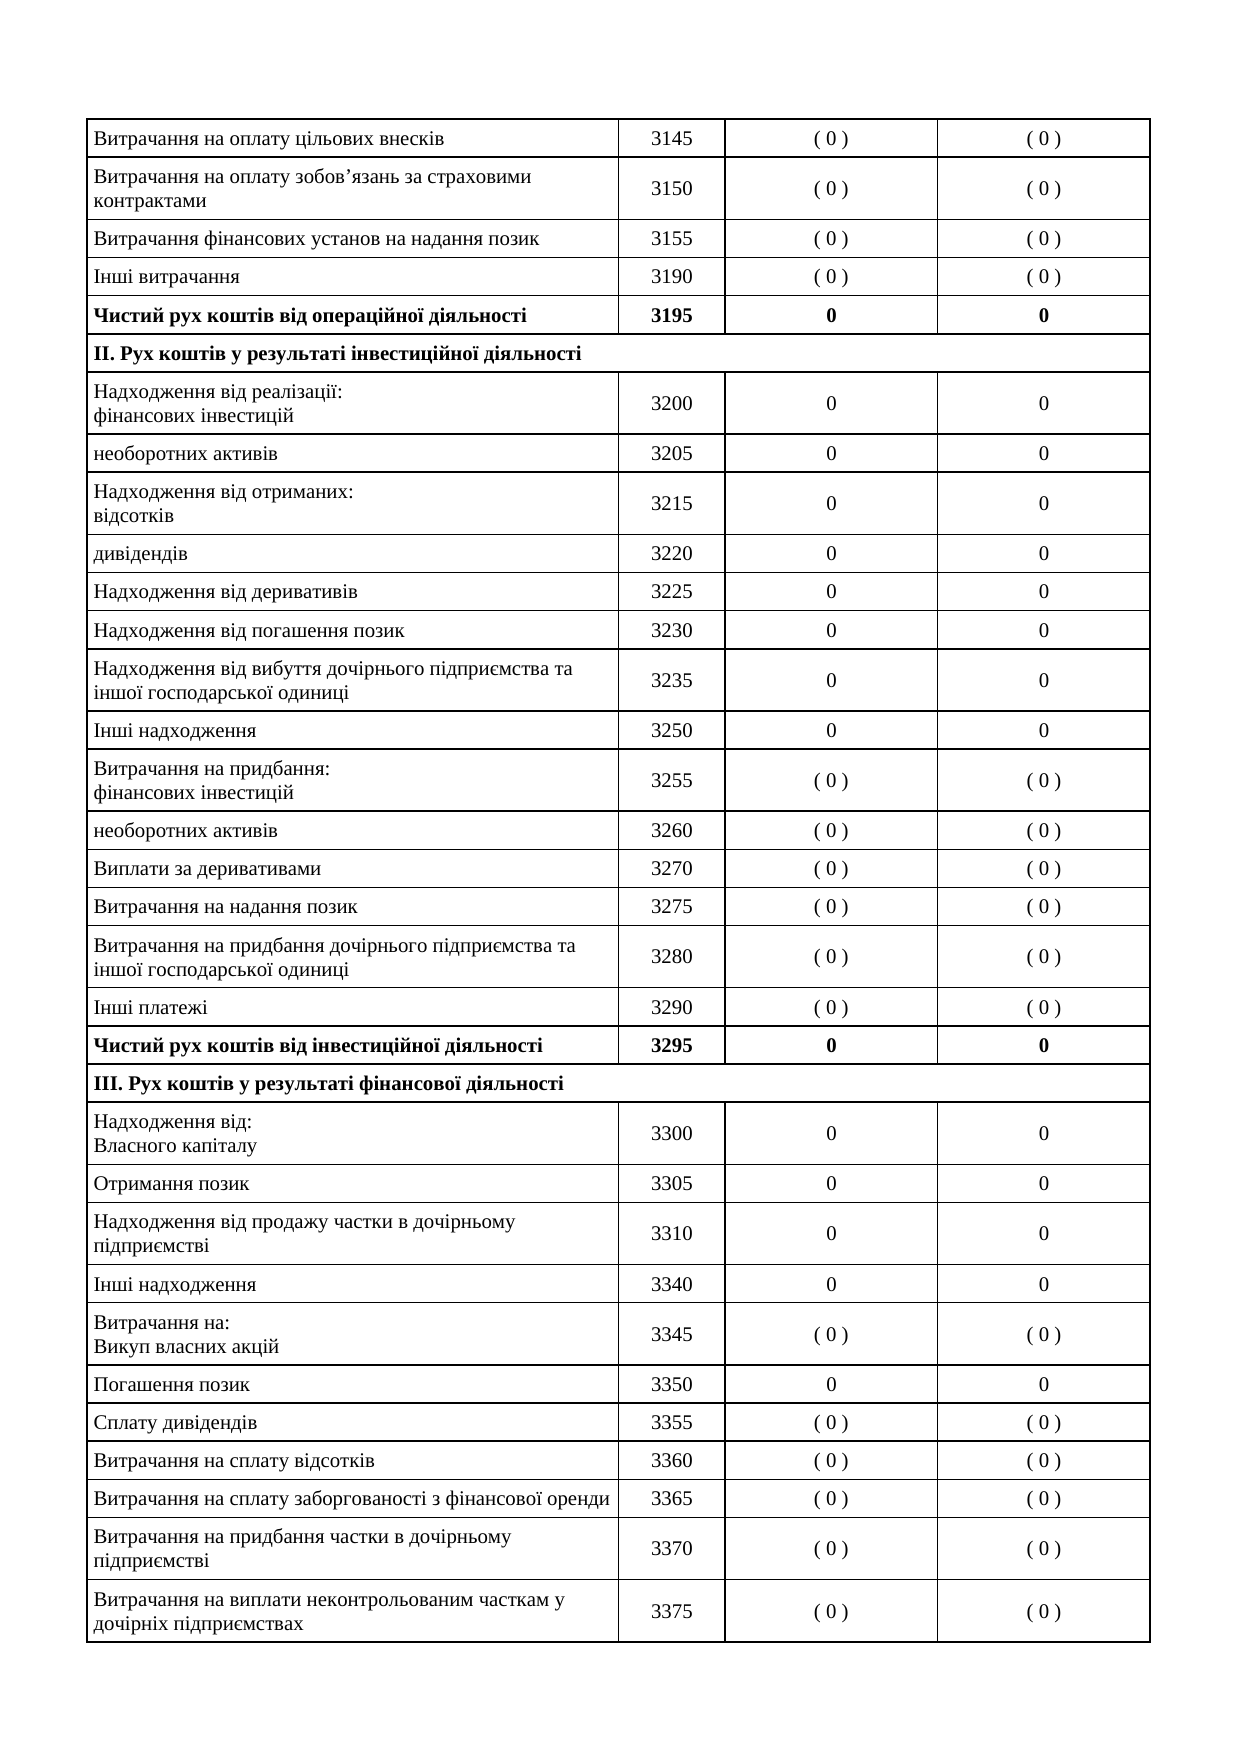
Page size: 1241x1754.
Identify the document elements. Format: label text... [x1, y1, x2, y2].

table_cell ( 0 ) [938, 1518, 1149, 1579]
table_cell ( 0 ) [938, 812, 1149, 848]
table_cell 3295 [619, 1027, 724, 1063]
table_cell Погашення позик [88, 1366, 618, 1402]
table_cell 3345 [619, 1303, 724, 1364]
table_cell Надходження від погашення позик [88, 611, 618, 648]
table_cell Отримання позик [88, 1165, 618, 1202]
table_cell 0 [726, 650, 937, 710]
table_cell 0 [938, 1366, 1149, 1402]
table_cell 0 [938, 435, 1149, 471]
table_cell ( 0 ) [938, 158, 1149, 218]
table_cell дивідендів [88, 535, 618, 572]
table_cell 0 [726, 296, 937, 333]
table_cell Витрачання на придбання дочірнього підприємства та іншої господарської одиниці [88, 926, 618, 987]
table_cell Інші надходження [88, 712, 618, 748]
table_cell 0 [938, 535, 1149, 572]
table_cell 3205 [619, 435, 724, 471]
table_cell Надходження від деривативів [88, 573, 618, 610]
table_cell II. Рух коштів у результаті інвестиційної діяльності [88, 335, 1149, 371]
table_cell 0 [726, 573, 937, 610]
table_cell ( 0 ) [938, 258, 1149, 295]
table_cell Витрачання на: Викуп власних акцій [88, 1303, 618, 1364]
table_cell необоротних активів [88, 435, 618, 471]
table_cell ( 0 ) [726, 1518, 937, 1579]
table_cell 0 [726, 435, 937, 471]
table_cell ( 0 ) [938, 120, 1149, 156]
table_cell ( 0 ) [726, 888, 937, 925]
table_cell Надходження від продажу частки в дочірньому підприємстві [88, 1203, 618, 1264]
table_cell ( 0 ) [938, 1580, 1149, 1641]
table_cell ( 0 ) [938, 1442, 1149, 1478]
table_cell 3300 [619, 1103, 724, 1163]
table_cell Витрачання на сплату відсотків [88, 1442, 618, 1478]
table_cell 0 [938, 1203, 1149, 1264]
table_cell 0 [726, 373, 937, 433]
table_cell Витрачання на оплату зобов’язань за страховими контрактами [88, 158, 618, 218]
table_cell ( 0 ) [726, 850, 937, 887]
table_cell ( 0 ) [726, 926, 937, 987]
table_cell 3215 [619, 473, 724, 533]
table_cell ( 0 ) [938, 220, 1149, 257]
table_cell III. Рух коштів у результаті фінансової діяльності [88, 1065, 1149, 1101]
table_cell ( 0 ) [938, 988, 1149, 1025]
table_cell 3340 [619, 1265, 724, 1302]
table_cell ( 0 ) [726, 1303, 937, 1364]
table_cell 0 [726, 1265, 937, 1302]
table_cell 0 [938, 712, 1149, 748]
table_cell Інші платежі [88, 988, 618, 1025]
table_cell 0 [726, 1366, 937, 1402]
table_cell 0 [726, 712, 937, 748]
table_cell ( 0 ) [938, 750, 1149, 810]
table_cell 3250 [619, 712, 724, 748]
table_cell 3190 [619, 258, 724, 295]
table_cell 3235 [619, 650, 724, 710]
table_cell 0 [726, 473, 937, 533]
table_cell 3270 [619, 850, 724, 887]
table_cell ( 0 ) [726, 258, 937, 295]
table_cell 0 [726, 1103, 937, 1163]
table_cell Витрачання фінансових установ на надання позик [88, 220, 618, 257]
table_cell 3370 [619, 1518, 724, 1579]
table_cell 0 [938, 1265, 1149, 1302]
table_cell 0 [726, 535, 937, 572]
table_cell Витрачання на сплату заборгованості з фінансової оренди [88, 1480, 618, 1517]
table_cell 3145 [619, 120, 724, 156]
table_cell Надходження від: Власного капіталу [88, 1103, 618, 1163]
table_cell ( 0 ) [726, 120, 937, 156]
table_cell 3155 [619, 220, 724, 257]
table_cell 3280 [619, 926, 724, 987]
table_cell Інші надходження [88, 1265, 618, 1302]
table_cell Сплату дивідендів [88, 1404, 618, 1440]
table_cell 3230 [619, 611, 724, 648]
table_cell ( 0 ) [938, 888, 1149, 925]
table_cell 3195 [619, 296, 724, 333]
table_cell Виплати за деривативами [88, 850, 618, 887]
table_cell 0 [726, 1203, 937, 1264]
table_cell 0 [726, 1165, 937, 1202]
table_cell Витрачання на надання позик [88, 888, 618, 925]
table_cell 3360 [619, 1442, 724, 1478]
table_cell 3255 [619, 750, 724, 810]
table_cell 3225 [619, 573, 724, 610]
table_cell ( 0 ) [726, 812, 937, 848]
table_cell 0 [938, 611, 1149, 648]
table_cell ( 0 ) [938, 850, 1149, 887]
table_cell ( 0 ) [938, 1404, 1149, 1440]
table_cell Надходження від отриманих: відсотків [88, 473, 618, 533]
table_cell 3260 [619, 812, 724, 848]
table_cell Чистий рух коштів від операційної діяльності [88, 296, 618, 333]
table_cell ( 0 ) [938, 1480, 1149, 1517]
table_cell 3310 [619, 1203, 724, 1264]
table_cell ( 0 ) [726, 1442, 937, 1478]
table_cell Витрачання на оплату цільових внесків [88, 120, 618, 156]
table_cell 3220 [619, 535, 724, 572]
table_cell 0 [938, 650, 1149, 710]
table_cell 0 [938, 296, 1149, 333]
table_cell Витрачання на придбання: фінансових інвестицій [88, 750, 618, 810]
table_cell ( 0 ) [726, 220, 937, 257]
table_cell 3150 [619, 158, 724, 218]
table_cell 0 [938, 473, 1149, 533]
table_cell Надходження від вибуття дочірнього підприємства та іншої господарської одиниці [88, 650, 618, 710]
table_cell Надходження від реалізації: фінансових інвестицій [88, 373, 618, 433]
table_cell ( 0 ) [726, 1580, 937, 1641]
table_cell 0 [938, 573, 1149, 610]
table_cell необоротних активів [88, 812, 618, 848]
table_cell 3365 [619, 1480, 724, 1517]
table_cell 0 [938, 1027, 1149, 1063]
table_cell ( 0 ) [726, 1480, 937, 1517]
table_cell 3355 [619, 1404, 724, 1440]
table_cell 0 [938, 1103, 1149, 1163]
table_cell ( 0 ) [726, 750, 937, 810]
table_cell ( 0 ) [938, 1303, 1149, 1364]
table_cell 3305 [619, 1165, 724, 1202]
table_cell ( 0 ) [938, 926, 1149, 987]
table_cell 3200 [619, 373, 724, 433]
table_cell 3290 [619, 988, 724, 1025]
table_cell Чистий рух коштів від інвестиційної діяльності [88, 1027, 618, 1063]
table_cell 0 [726, 1027, 937, 1063]
table_cell Витрачання на виплати неконтрольованим часткам у дочірніх підприємствах [88, 1580, 618, 1641]
table_cell ( 0 ) [726, 158, 937, 218]
table_cell ( 0 ) [726, 988, 937, 1025]
table_cell 0 [938, 1165, 1149, 1202]
table_cell 3375 [619, 1580, 724, 1641]
table_cell Витрачання на придбання частки в дочірньому підприємстві [88, 1518, 618, 1579]
table_cell Інші витрачання [88, 258, 618, 295]
table_cell 0 [726, 611, 937, 648]
table_cell ( 0 ) [726, 1404, 937, 1440]
table_cell 3275 [619, 888, 724, 925]
table_cell 0 [938, 373, 1149, 433]
table_cell 3350 [619, 1366, 724, 1402]
